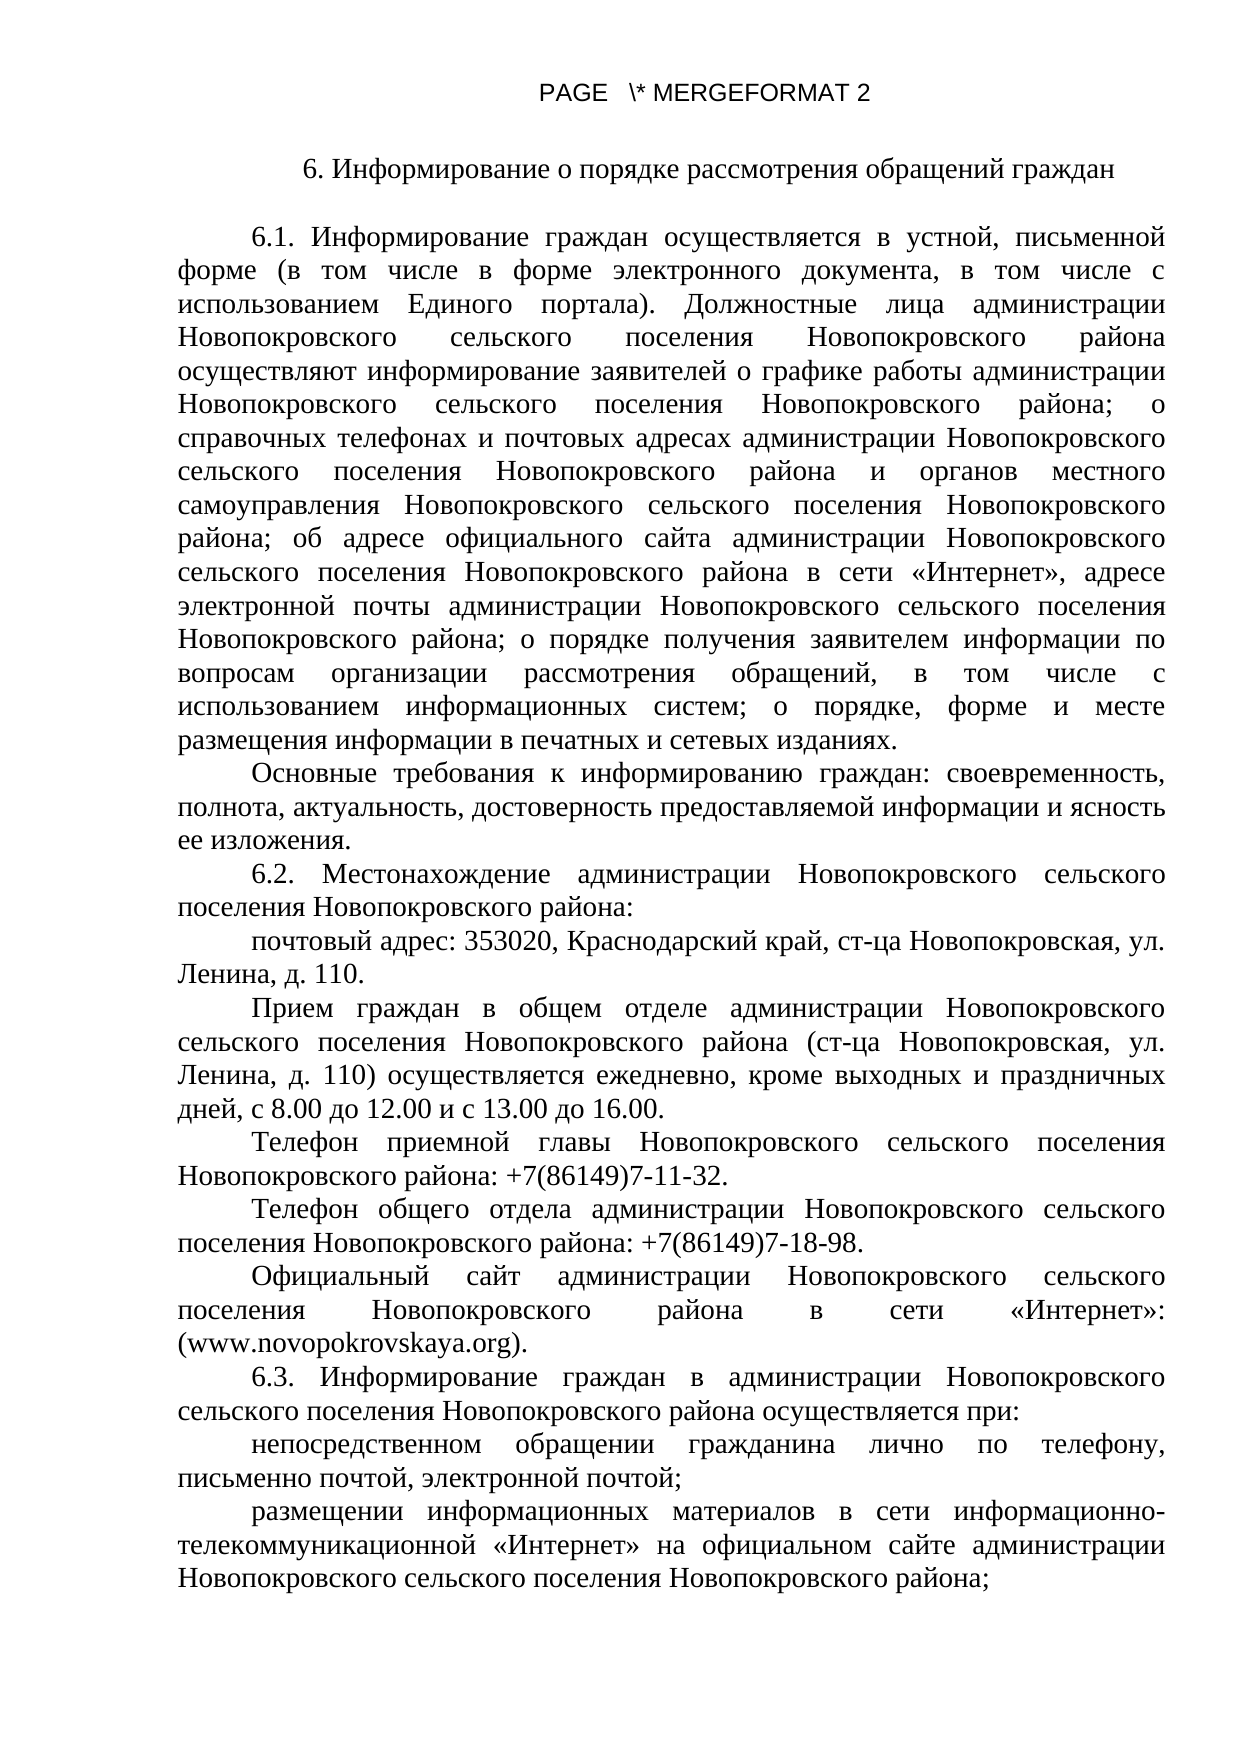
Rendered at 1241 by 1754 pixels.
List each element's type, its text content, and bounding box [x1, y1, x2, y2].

text Телефон приемной главы Новопокровского сельского поселения Новопокровского района: +7(86149)7-11-32. [177, 1124, 1166, 1191]
text размещении информационных материалов в сети информационно-телекоммуникационной «Интернет» на официальном сайте администрации Новопокровского сельского поселения Новопокровского района; [177, 1493, 1166, 1594]
text Основные требования к информированию граждан: своевременность, полнота, актуальность, достоверность предоставляемой информации и ясность ее изложения. [177, 755, 1166, 856]
text 6.2. Местонахождение администрации Новопокровского сельского поселения Новопокровского района: [177, 856, 1166, 923]
text 6.1. Информирование граждан осуществляется в устной, письменной форме (в том числе в форме электронного документа, в том числе с использованием Единого портала). Должностные лица администрации Новопокровского сельского поселения Новопокровского района осуществляют информирование заявителей о графике работы администрации Новопокровского сельского поселения Новопокровского района; о справочных телефонах и почтовых адресах администрации Новопокровского сельского поселения Новопокровского района и органов местного самоуправления Новопокровского сельского поселения Новопокровского района; об адресе официального сайта администрации Новопокровского сельского поселения Новопокровского района в сети «Интернет», адресе электронной почты администрации Новопокровского сельского поселения Новопокровского района; о порядке получения заявителем информации по вопросам организации рассмотрения обращений, в том числе с использованием информационных систем; о порядке, форме и месте размещения информации в печатных и сетевых изданиях. [177, 219, 1166, 755]
text Официальный сайт администрации Новопокровского сельского поселения Новопокровского района в сети «Интернет»: (www.novopokrovskaya.org). [177, 1258, 1166, 1359]
text Телефон общего отдела администрации Новопокровского сельского поселения Новопокровского района: +7(86149)7-18-98. [177, 1191, 1166, 1258]
text почтовый адрес: 353020, Краснодарский край, ст-ца Новопокровская, ул. Ленина, д. 110. [177, 923, 1166, 990]
text Прием граждан в общем отделе администрации Новопокровского сельского поселения Новопокровского района (ст-ца Новопокровская, ул. Ленина, д. 110) осуществляется ежедневно, кроме выходных и праздничных дней, с 8.00 до 12.00 и с 13.00 до 16.00. [177, 990, 1166, 1124]
text непосредственном обращении гражданина лично по телефону, письменно почтой, электронной почтой; [177, 1426, 1166, 1493]
text 6. Информирование о порядке рассмотрения обращений граждан [177, 152, 1166, 185]
text 6.3. Информирование граждан в администрации Новопокровского сельского поселения Новопокровского района осуществляется при: [177, 1359, 1166, 1426]
